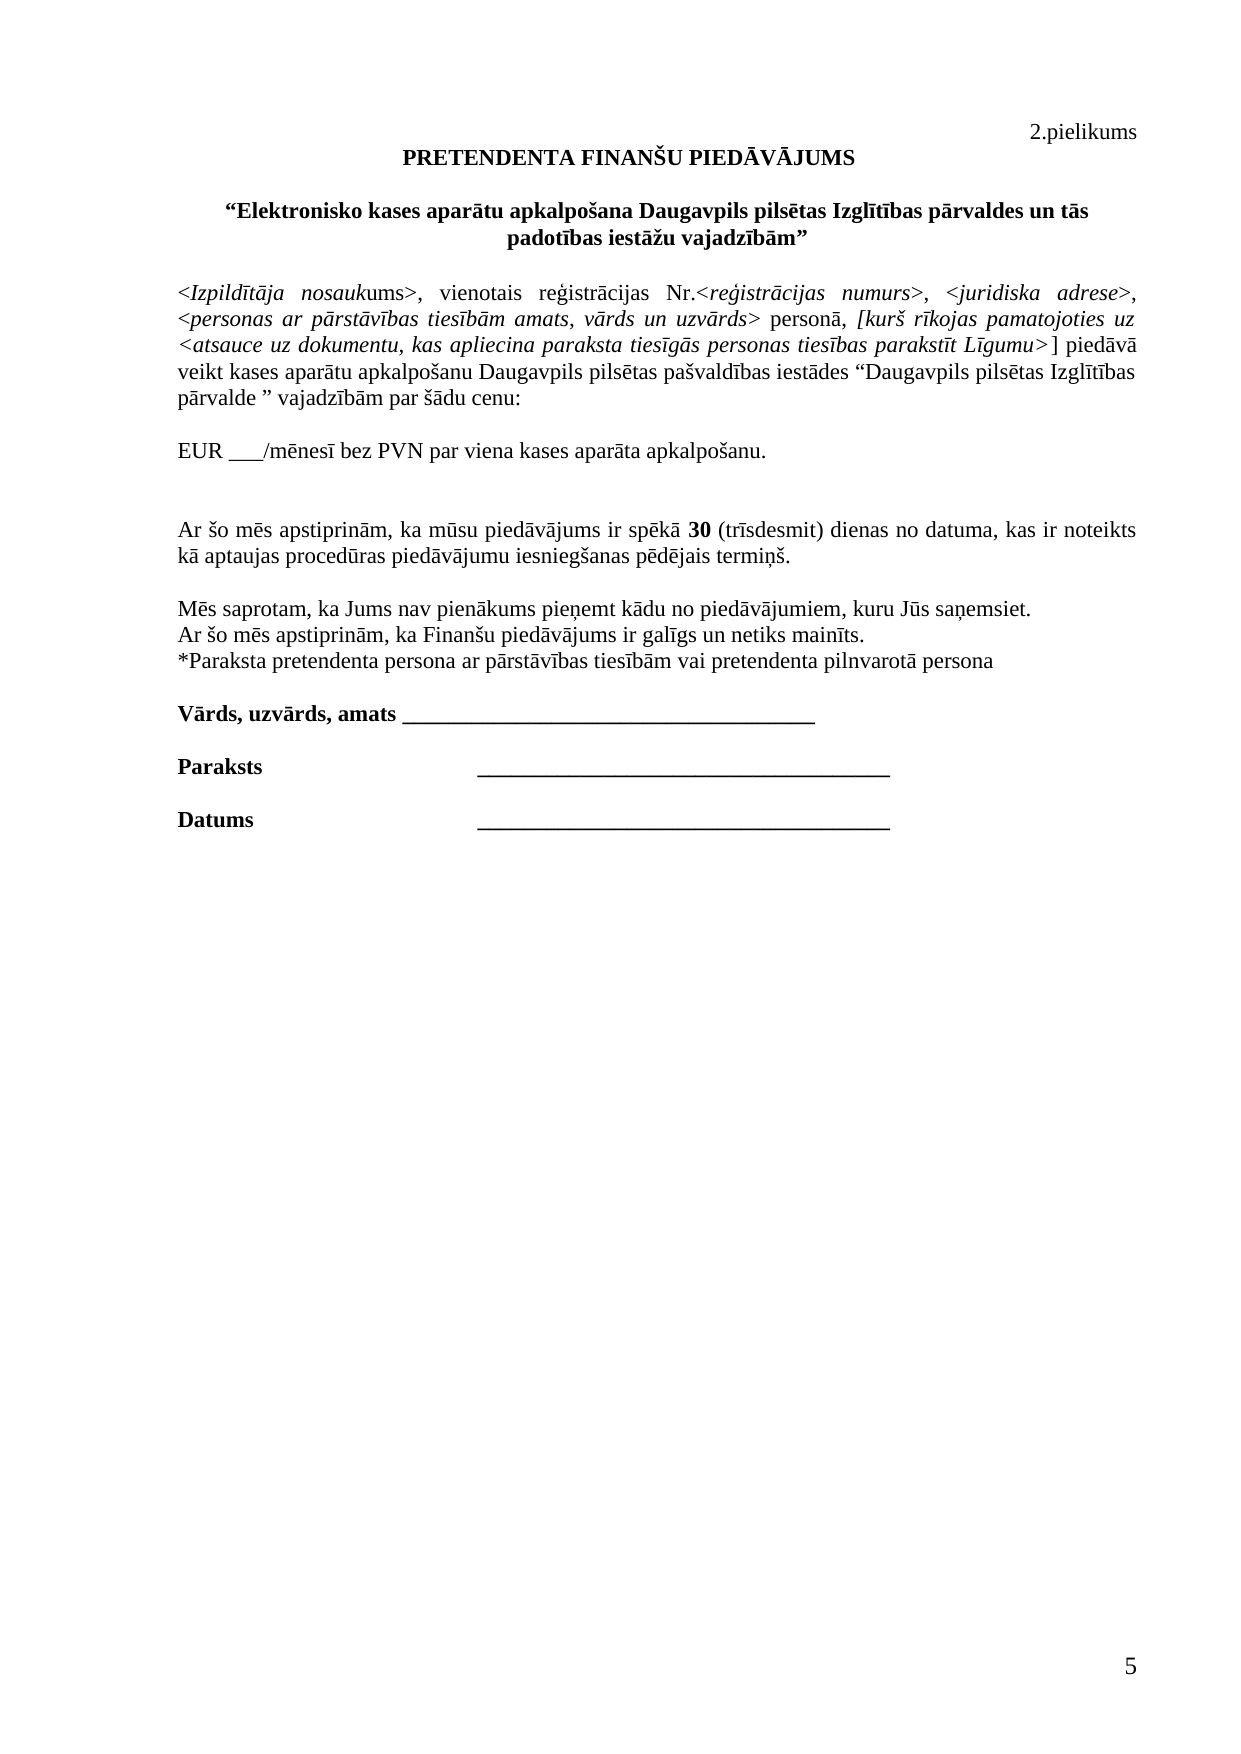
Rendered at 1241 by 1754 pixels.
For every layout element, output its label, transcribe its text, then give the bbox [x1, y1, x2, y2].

text *Paraksta pretendenta persona ar pārstāvības tiesībām vai pretendenta pilnvarotā persona [177, 648, 1137, 674]
text “Elektronisko kases aparātu apkalpošana Daugavpils pilsētas Izglītības pārvaldes un tās padotības iestāžu vajadzībām” [177, 197, 1137, 250]
text Vārds, uzvārds, amats ____________________________________ [177, 700, 1137, 727]
text Ar šo mēs apstiprinām, ka mūsu piedāvājums ir spēkā 30 (trīsdesmit) dienas no datuma, kas ir noteikts kā aptaujas procedūras piedāvājumu iesniegšanas pēdējais termiņš. [177, 516, 1137, 568]
text Pretendenta finanŠu piedāvājums [402, 144, 1137, 171]
text <Izpildītāja nosaukums>, vienotais reģistrācijas Nr.<reģistrācijas numurs>, <juridiska adrese>, <personas ar pārstāvības tiesībām amats, vārds un uzvārds> personā, [kurš rīkojas pamatojoties uz <atsauce uz dokumentu, kas apliecina paraksta tiesīgās personas tiesības parakstīt Līgumu>] piedāvā veikt kases aparātu apkalpošanu Daugavpils pilsētas pašvaldības iestādes “Daugavpils pilsētas Izglītības pārvalde ” vajadzībām par šādu cenu: [177, 279, 1137, 410]
text Mēs saprotam, ka Jums nav pienākums pieņemt kādu no piedāvājumiem, kuru Jūs saņemsiet. [177, 595, 1137, 621]
text Ar šo mēs apstiprinām, ka Finanšu piedāvājums ir galīgs un netiks mainīts. [177, 621, 1137, 648]
text EUR ___/mēnesī bez PVN par viena kases aparāta apkalpošanu. [177, 437, 1137, 463]
text Datums ____________________________________ [177, 806, 1137, 832]
text Paraksts ____________________________________ [177, 753, 1137, 779]
text 2.pielikums [177, 118, 1137, 144]
